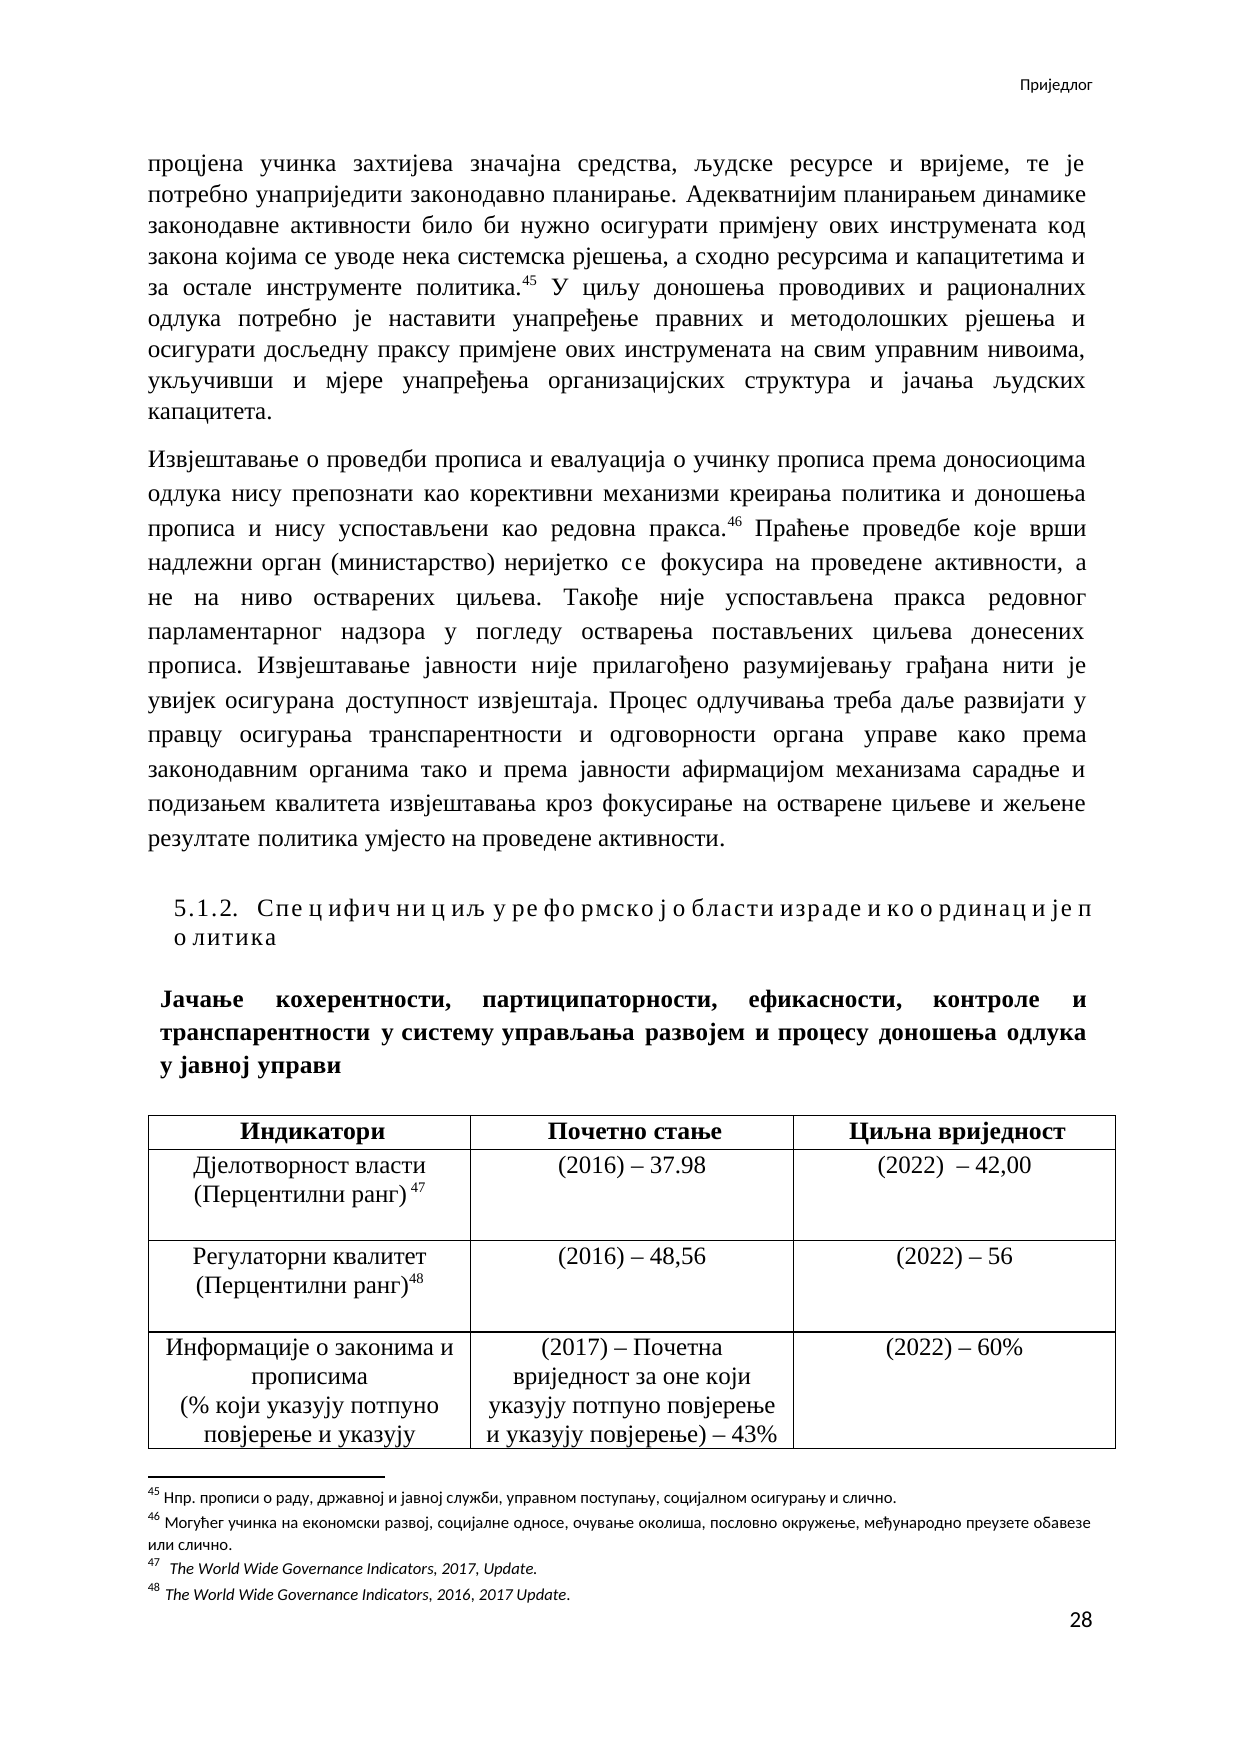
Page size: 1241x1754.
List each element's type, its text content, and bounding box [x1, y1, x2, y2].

table_cell (2016) – 37.98 [471, 1150, 793, 1240]
table_header Индикатори [149, 1116, 470, 1149]
table_header Циљна вриједност [794, 1116, 1115, 1149]
table_cell (2016) – 48,56 [471, 1241, 793, 1331]
table_header Почетно стање [471, 1116, 793, 1149]
text 5.1.2. Спе ц ифич ни ц иљ у ре фо рмско ј о бласти израде и ко о рдинац и је п о литика [173, 893, 1094, 951]
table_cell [149, 1333, 470, 1447]
text Јачање кохерентности, партиципаторности, ефикасности, контроле и транспарентности у систему управљања развојем и процесу доношења одлука у јавној управи [160, 984, 1086, 1079]
table_cell (2022) – 56 [794, 1241, 1115, 1331]
table_cell Регулаторни квалитет (Перцентилни ранг) [149, 1241, 470, 1331]
table_cell (2022) – 60% [794, 1333, 1115, 1447]
table_cell (2022) – 42,00 [794, 1150, 1115, 1240]
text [148, 148, 1086, 425]
text Извјештавање о проведби прописа и евалуација о учинку прописа према доносиоцима одлука нису препознати као корективни механизми креирања политика и доношења прописа и нису успостављени као редовна пракса. Праћење проведбе које врши надлежни орган (министарство) неријетко се фокусира на проведене активности, а не на ниво остварених циљева. Такође није успостављена пракса редовног парламентарног надзора у погледу остварења постављених циљева донесених прописа. Извјештавање јавности није прилагођено разумијевању грађана нити је увијек осигурана доступност извјештаја. Процес одлучивања треба даље развијати у правцу осигурања транспарентности и одговорности органа управе како према законодавним органима тако и према јавности афирмацијом механизама сарадње и подизањем квалитета извјештавања кроз фокусирање на остварене циљеве и жељене резултате политика умјесто на проведене активности. [148, 444, 1086, 852]
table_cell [471, 1333, 793, 1447]
table_cell Дјелотворност власти (Перцентилни ранг) [149, 1150, 470, 1240]
